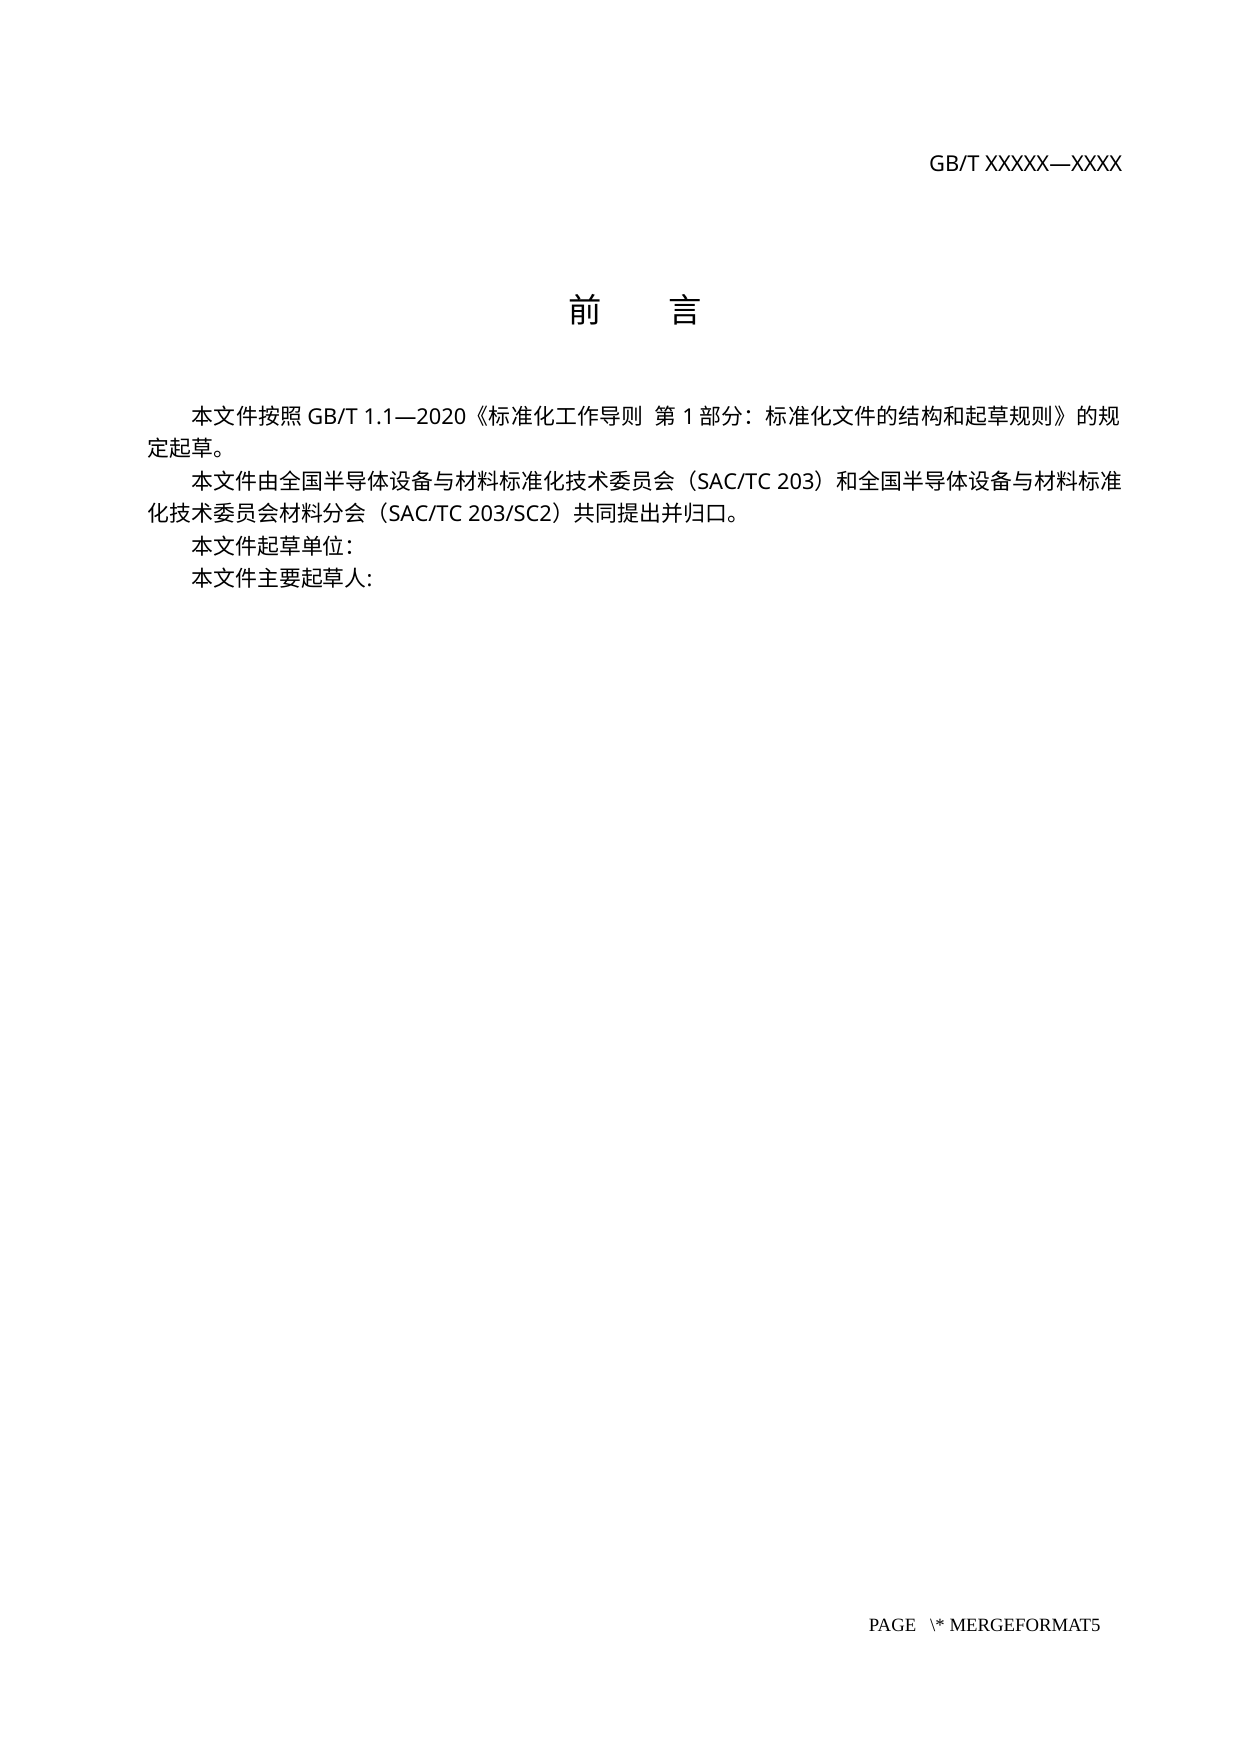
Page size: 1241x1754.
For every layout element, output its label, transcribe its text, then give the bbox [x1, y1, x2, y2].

text 本文件起草单位： [148, 528, 1122, 561]
text 本文件由全国半导体设备与材料标准化技术委员会（SAC/TC 203）和全国半导体设备与材料标准化技术委员会材料分会（SAC/TC 203/SC2）共同提出并归口。 [148, 463, 1122, 528]
list 本文件按照GB/T 1.1—2020《标准化工作导则 第1部分：标准化文件的结构和起草规则》的规定起草。 [148, 398, 1122, 463]
text 本文件主要起草人: [148, 561, 1122, 593]
text 前 言 [148, 275, 1122, 340]
